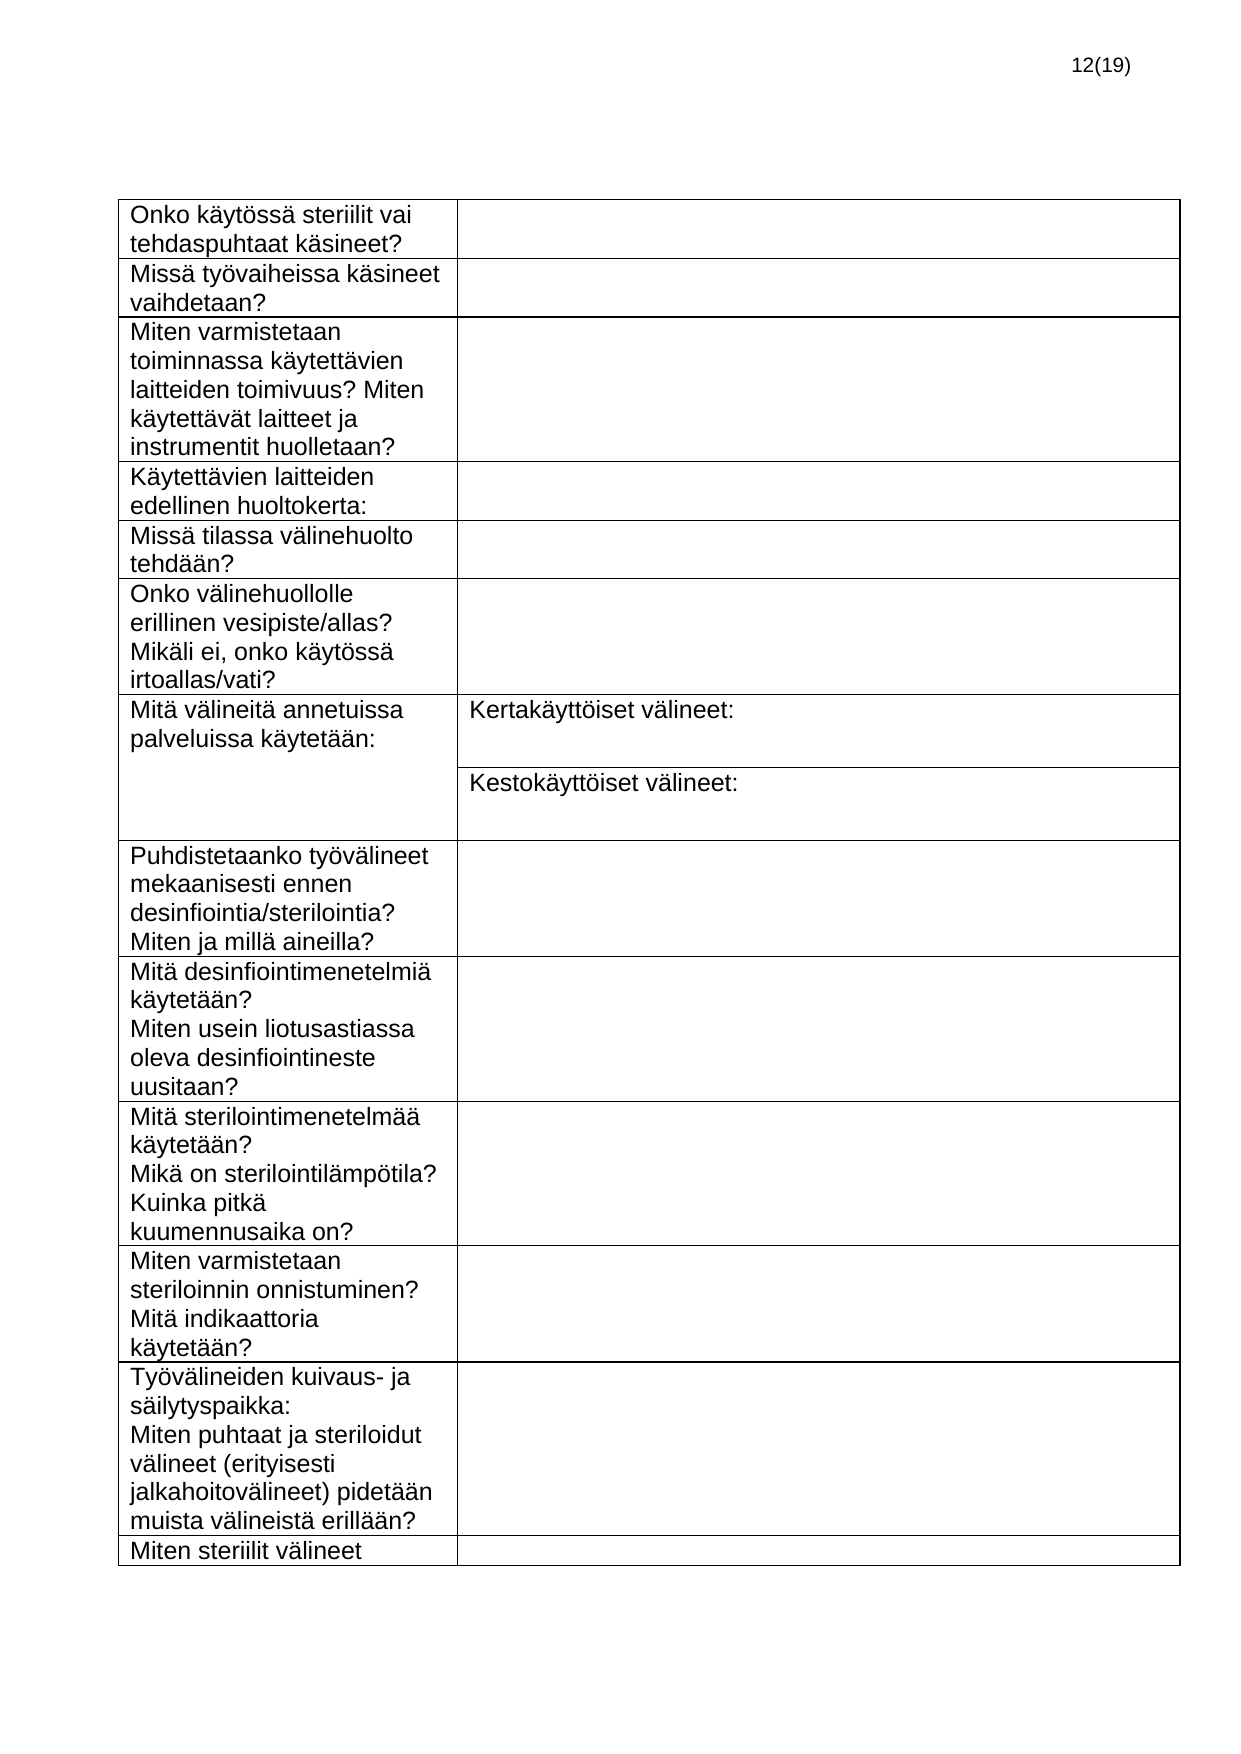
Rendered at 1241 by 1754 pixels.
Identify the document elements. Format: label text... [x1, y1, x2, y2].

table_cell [119, 1536, 457, 1565]
table_cell Onko välinehuollolle erillinen vesipiste/allas? Mikäli ei, onko käytössä irtoallas/vati? [119, 579, 457, 694]
table_cell [458, 521, 1179, 578]
table_cell [458, 957, 1179, 1101]
table_cell Miten varmistetaan steriloinnin onnistuminen? Mitä indikaattoria käytetään? [119, 1246, 457, 1361]
table_cell [458, 462, 1179, 520]
table_cell Käytettävien laitteiden edellinen huoltokerta: [119, 462, 457, 520]
table_cell [458, 200, 1179, 258]
table_cell Puhdistetaanko työvälineet mekaanisesti ennen desinfiointia/sterilointia? Miten ja millä aineilla? [119, 841, 457, 956]
table_cell [458, 579, 1179, 694]
table_cell Mitä sterilointimenetelmää käytetään? Mikä on sterilointilämpötila? Kuinka pitkä kuumennusaika on? [119, 1102, 457, 1245]
table_cell [458, 1102, 1179, 1245]
table_cell [458, 1246, 1179, 1361]
table_cell Mitä välineitä annetuissa palveluissa käytetään: [119, 695, 457, 840]
table_cell Onko käytössä steriilit vai tehdaspuhtaat käsineet? [119, 200, 457, 258]
table_cell [458, 1363, 1179, 1535]
table_cell Missä työvaiheissa käsineet vaihdetaan? [119, 259, 457, 316]
table_cell [458, 318, 1179, 461]
table_cell [458, 841, 1179, 956]
table_cell Kestokäyttöiset välineet: [458, 768, 1179, 840]
table_cell Miten varmistetaan toiminnassa käytettävien laitteiden toimivuus? Miten käytettävät laitteet ja instrumentit huolletaan? [119, 318, 457, 461]
table_cell Työvälineiden kuivaus- ja säilytyspaikka: Miten puhtaat ja steriloidut välineet (erityisesti jalkahoitovälineet) pidetään muista välineistä erillään? [119, 1363, 457, 1535]
table_cell [458, 259, 1179, 316]
table_cell [458, 1536, 1179, 1565]
table_cell Mitä desinfiointimenetelmiä käytetään? Miten usein liotusastiassa oleva desinfiointineste uusitaan? [119, 957, 457, 1101]
table_cell Kertakäyttöiset välineet: [458, 695, 1179, 767]
table_cell Missä tilassa välinehuolto tehdään? [119, 521, 457, 578]
